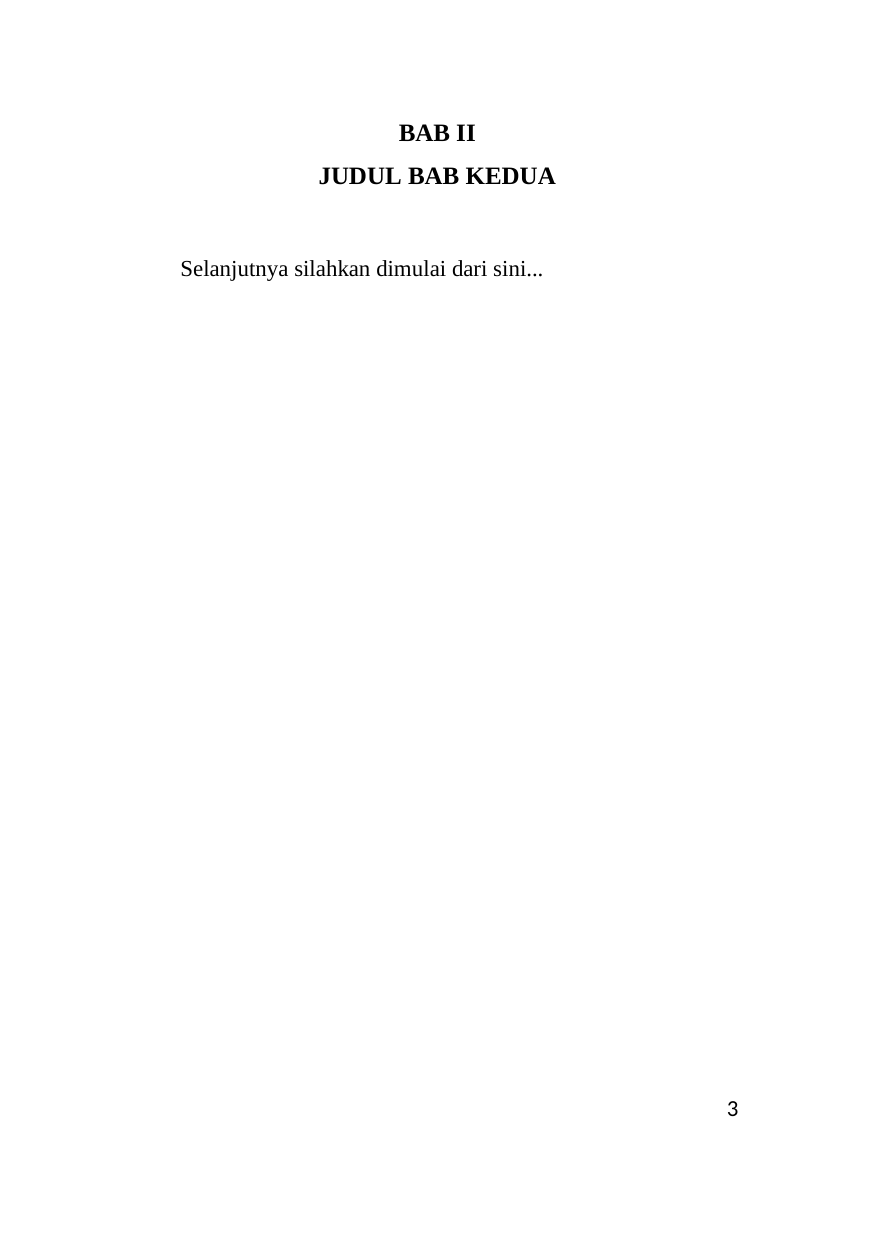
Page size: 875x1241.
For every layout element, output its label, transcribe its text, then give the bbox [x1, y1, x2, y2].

text BAB II [136, 118, 738, 147]
text Selanjutnya silahkan dimulai dari sini... [136, 255, 738, 282]
text JUDUL BAB KEDUA [136, 161, 738, 190]
